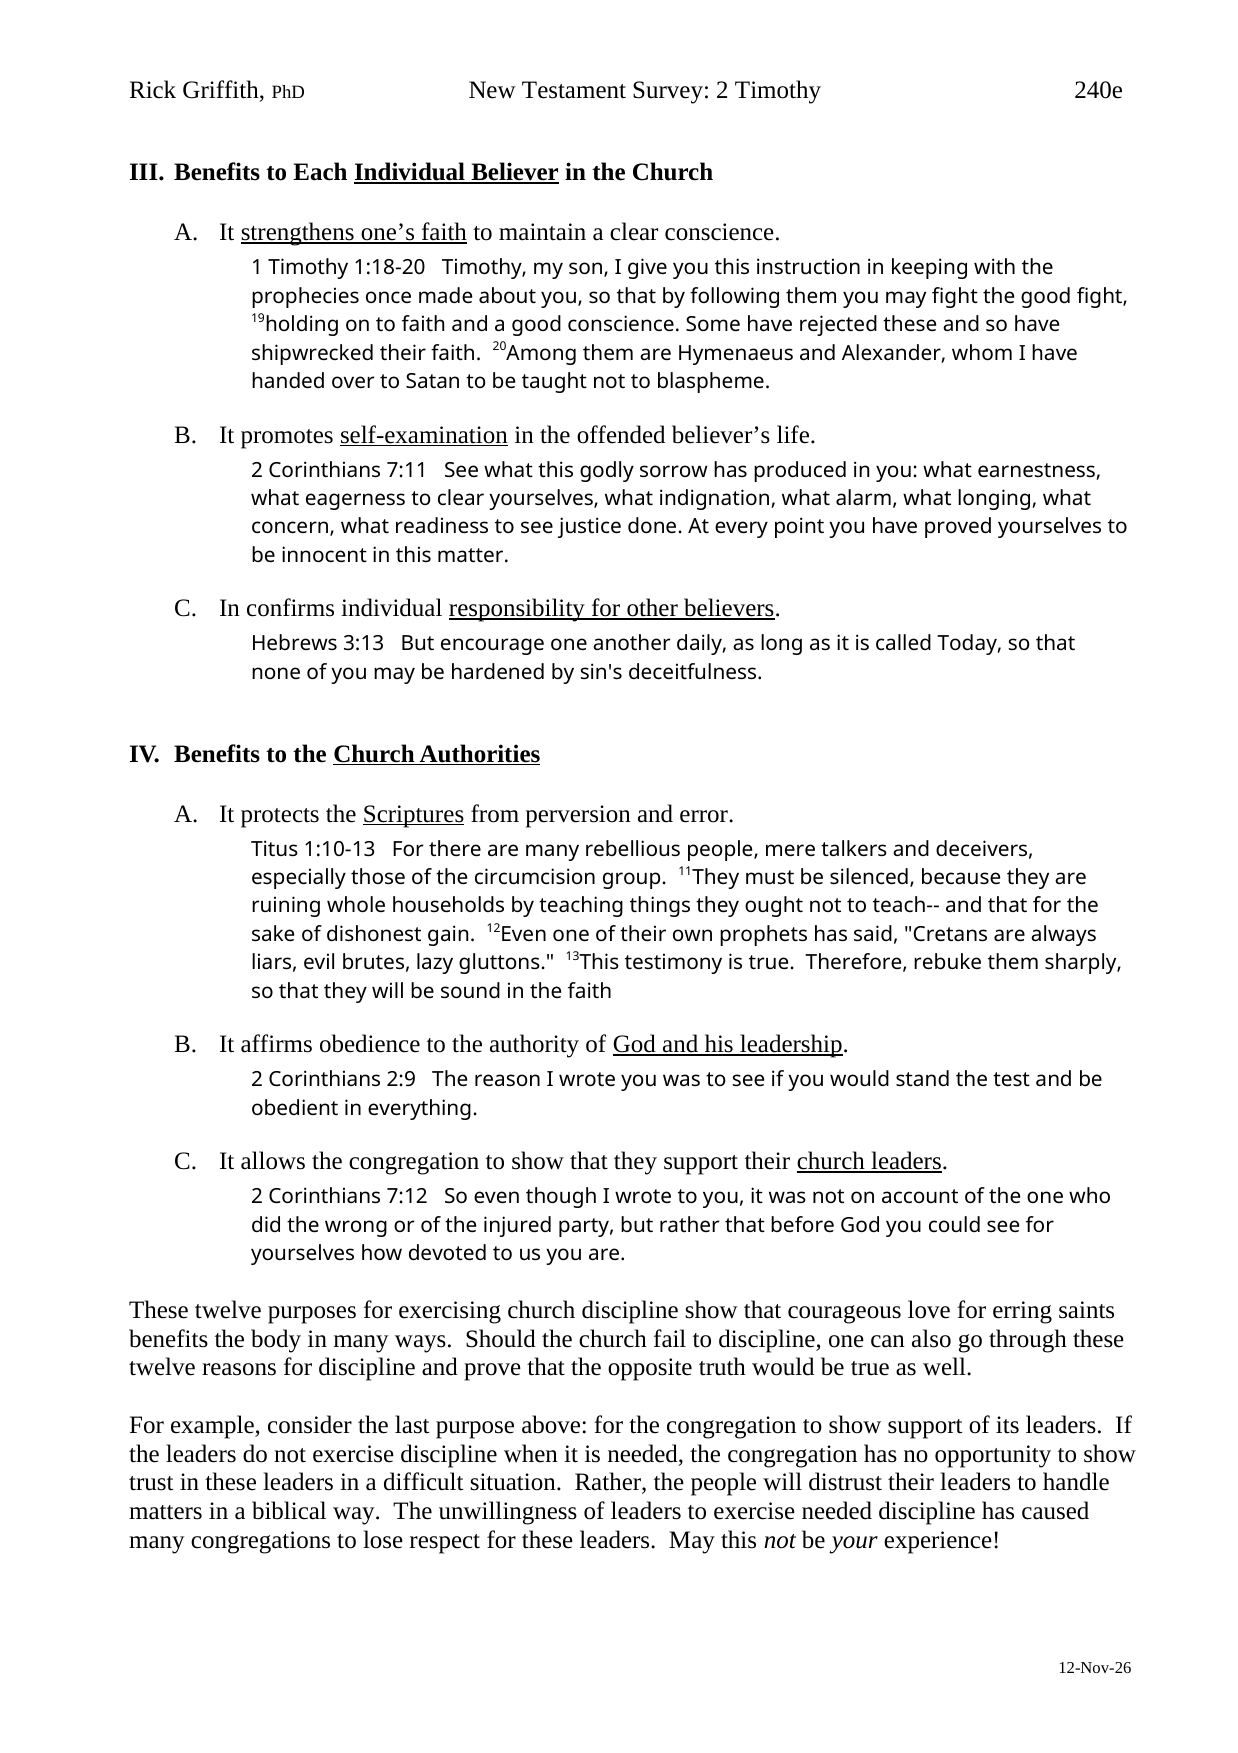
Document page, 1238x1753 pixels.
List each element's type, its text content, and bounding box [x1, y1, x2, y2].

subtitle Benefits to the Church Authorities [129, 739, 1131, 767]
text 2 Corinthians 2:9 The reason I wrote you was to see if you would stand the test and be obedient in everything. [251, 1064, 1131, 1121]
text 2 Corinthians 7:11 See what this godly sorrow has produced in you: what earnestness, what eagerness to clear yourselves, what indignation, what alarm, what longing, what concern, what readiness to see justice done. At every point you have proved yourselves to be innocent in this matter. [251, 455, 1131, 568]
subtitle It protects the Scriptures from perversion and error. [174, 799, 1131, 827]
text These twelve purposes for exercising church discipline show that courageous love for erring saints benefits the body in many ways. Should the church fail to discipline, one can also go through these twelve reasons for discipline and prove that the opposite truth would be true as well. [129, 1295, 1150, 1381]
subtitle It promotes self-examination in the offended believer’s life. [174, 420, 1131, 448]
text 1 Timothy 1:18-20 Timothy, my son, I give you this instruction in keeping with the prophecies once made about you, so that by following them you may fight the good fight, 19holding on to faith and a good conscience. Some have rejected these and so have shipwrecked their faith. 20Among them are Hymenaeus and Alexander, whom I have handed over to Satan to be taught not to blaspheme. [251, 252, 1131, 395]
text For example, consider the last purpose above: for the congregation to show support of its leaders. If the leaders do not exercise discipline when it is needed, the congregation has no opportunity to show trust in these leaders in a difficult situation. Rather, the people will distrust their leaders to handle matters in a biblical way. The unwillingness of leaders to exercise needed discipline has caused many congregations to lose respect for these leaders. May this not be your experience! [129, 1410, 1150, 1554]
text Hebrews 3:13 But encourage one another daily, as long as it is called Today, so that none of you may be hardened by sin's deceitfulness. [251, 628, 1131, 685]
subtitle Benefits to Each Individual Believer in the Church [129, 157, 1131, 186]
subtitle It affirms obedience to the authority of God and his leadership. [174, 1029, 1131, 1058]
subtitle It strengthens one’s faith to maintain a clear conscience. [174, 217, 1131, 246]
subtitle In confirms individual responsibility for other believers. [174, 593, 1131, 622]
subtitle It allows the congregation to show that they support their church leaders. [174, 1146, 1131, 1175]
text Titus 1:10-13 For there are many rebellious people, mere talkers and deceivers, especially those of the circumcision group. 11They must be silenced, because they are ruining whole households by teaching things they ought not to teach-- and that for the sake of dishonest gain. 12Even one of their own prophets has said, "Cretans are always liars, evil brutes, lazy gluttons." 13This testimony is true. Therefore, rebuke them sharply, so that they will be sound in the faith [251, 834, 1131, 1004]
text 2 Corinthians 7:12 So even though I wrote to you, it was not on account of the one who did the wrong or of the injured party, but rather that before God you could see for yourselves how devoted to us you are. [251, 1181, 1131, 1267]
